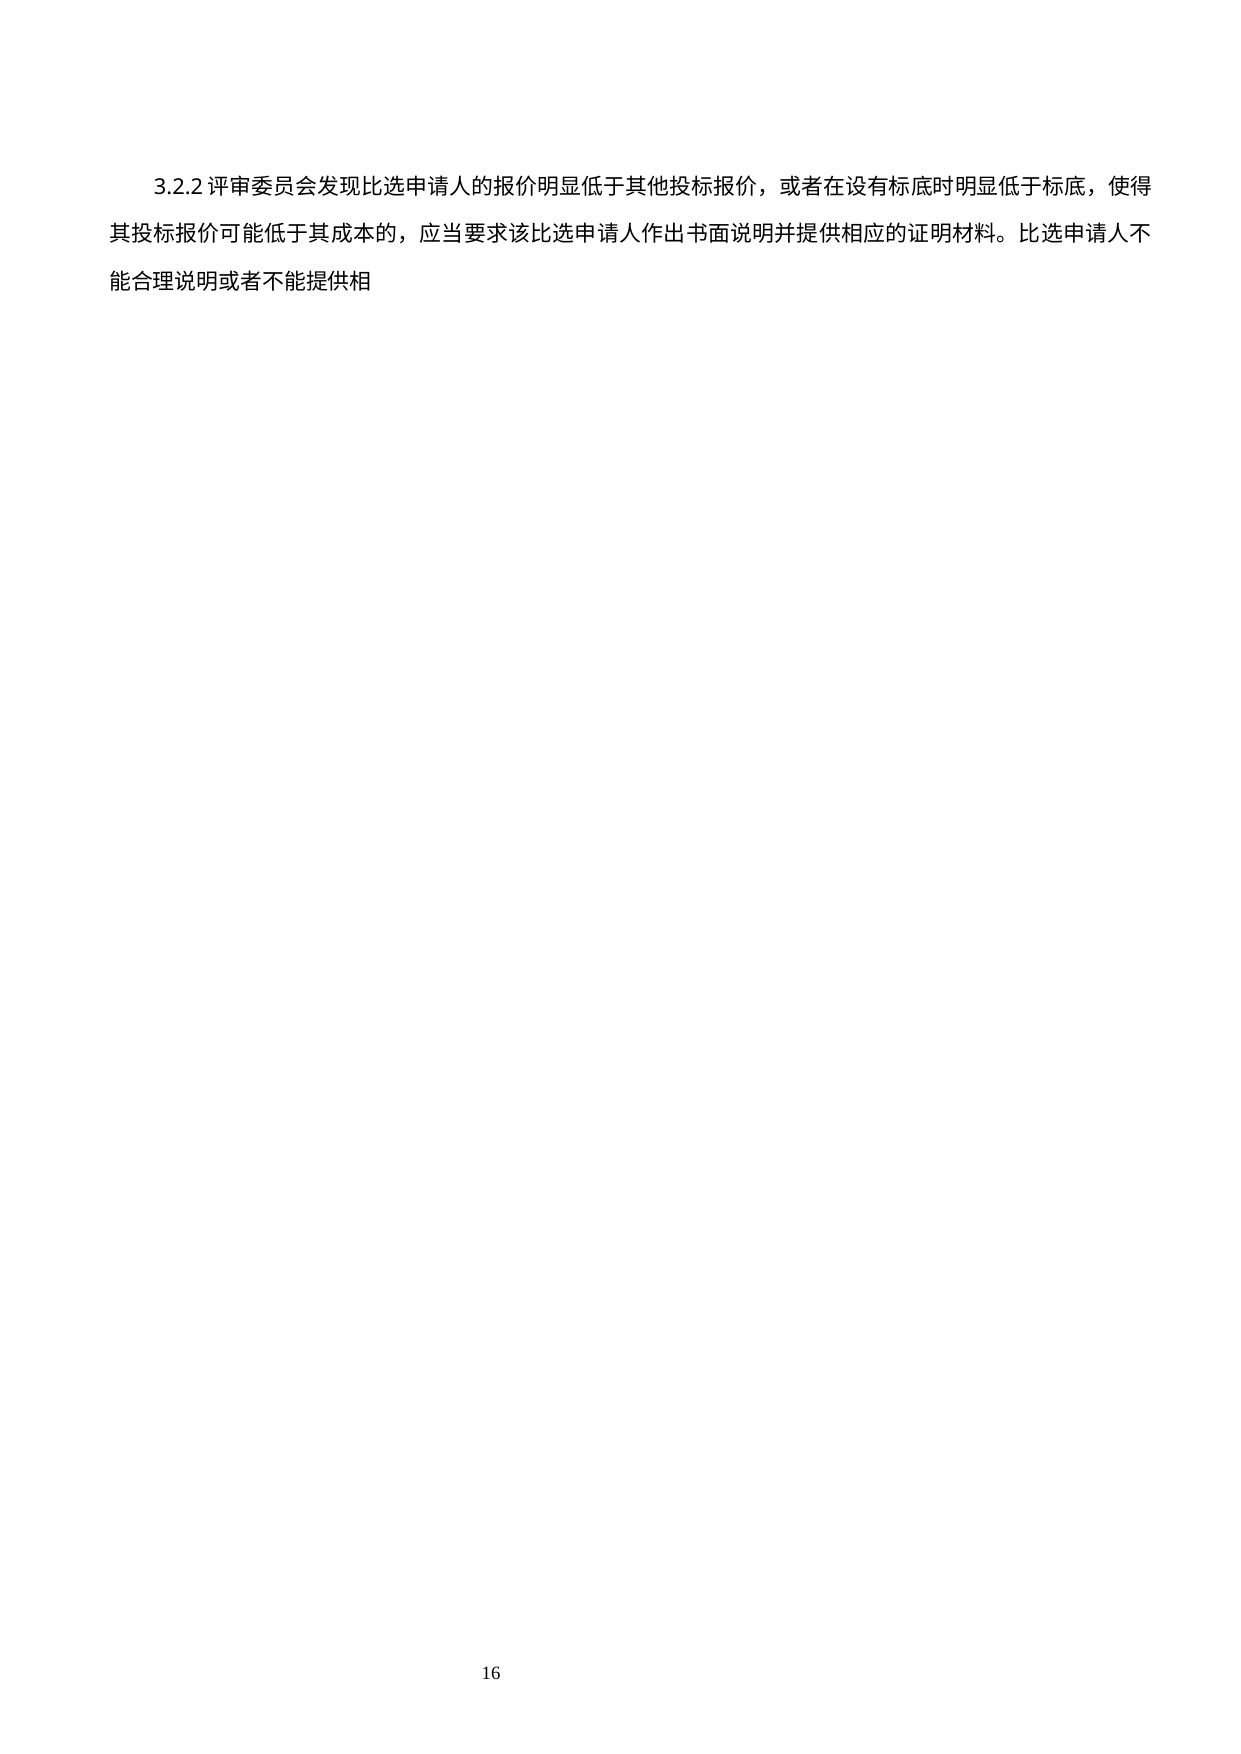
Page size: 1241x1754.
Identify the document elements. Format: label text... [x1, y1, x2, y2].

text 3.2.2评审委员会发现比选申请人的报价明显低于其他投标报价，或者在设有标底时明显低于标底，使得其投标报价可能低于其成本的，应当要求该比选申请人作出书面说明并提供相应的证明材料。比选申请人不能合理说明或者不能提供相 [109, 169, 1153, 296]
